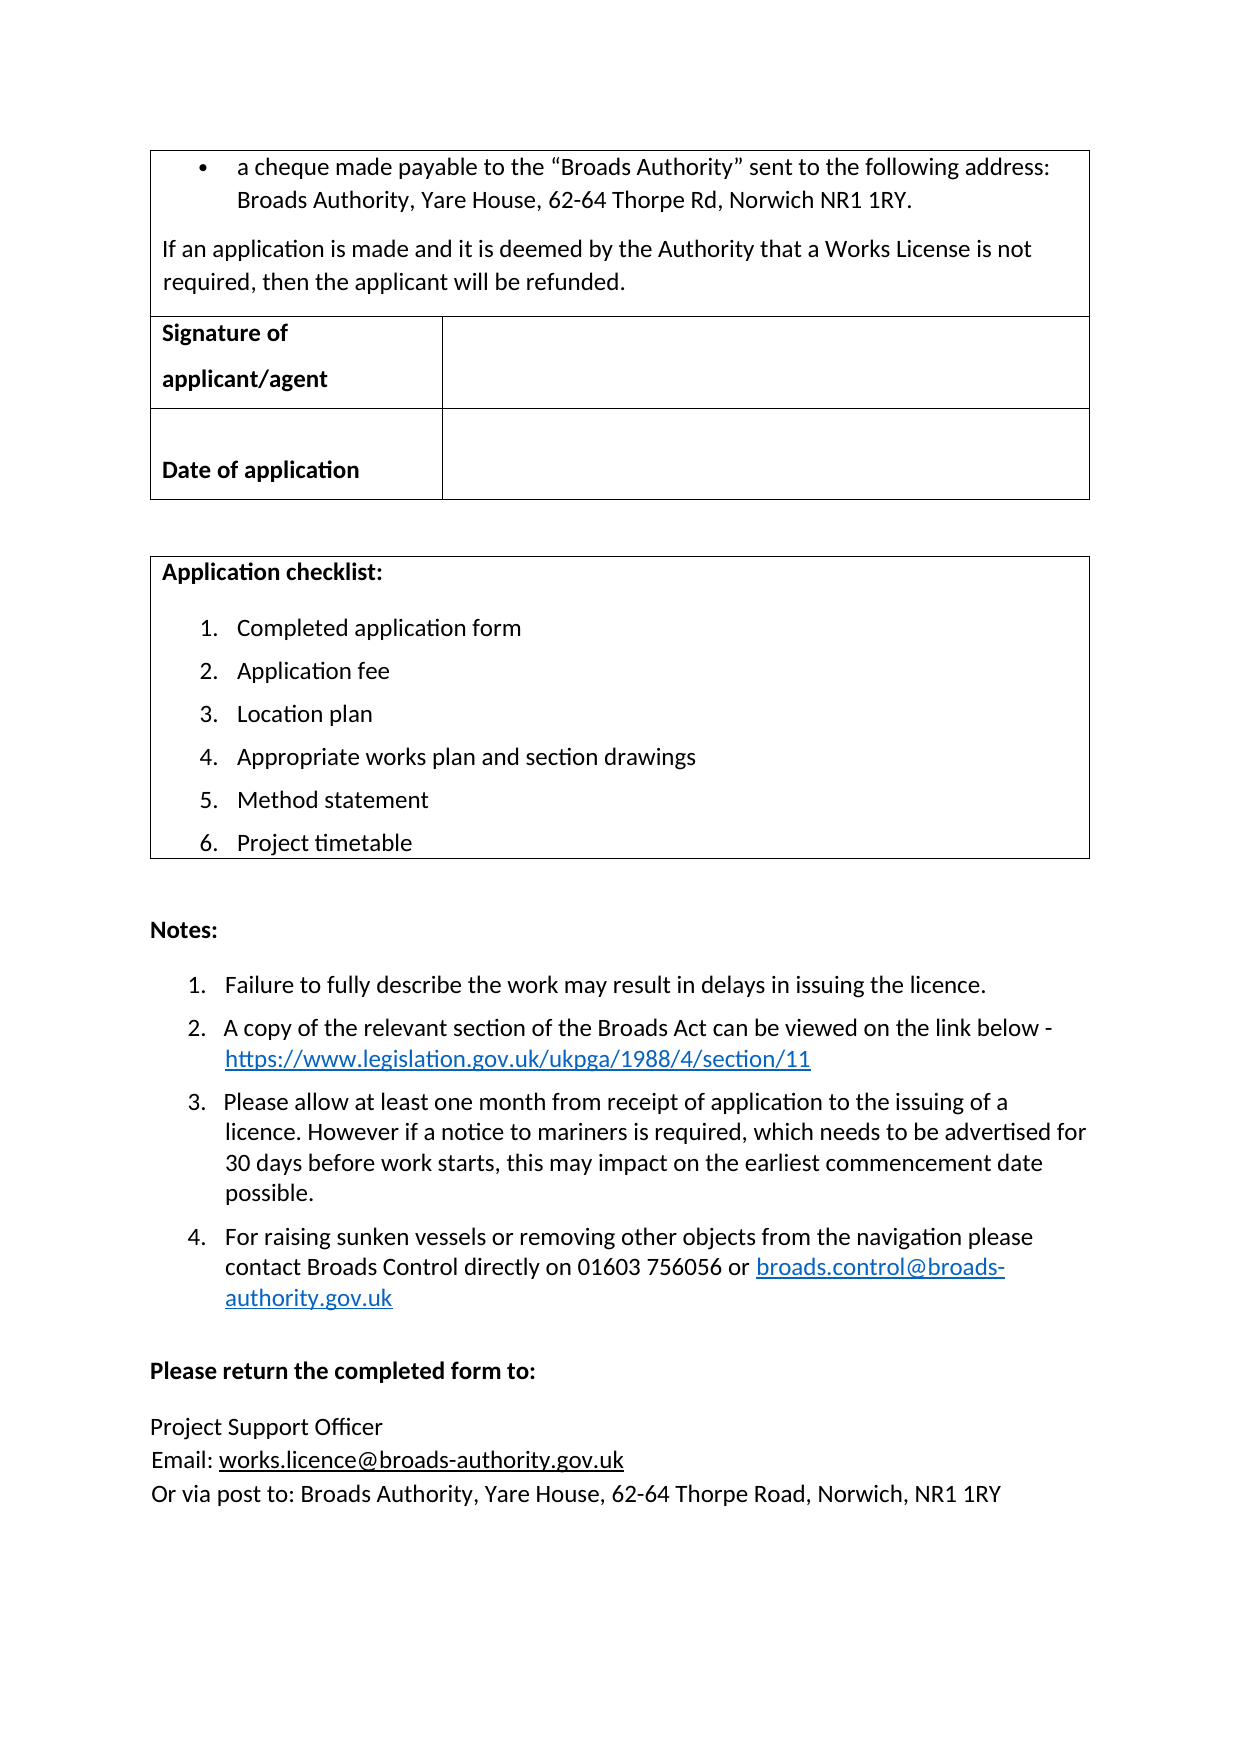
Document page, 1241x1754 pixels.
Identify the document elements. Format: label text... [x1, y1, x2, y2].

list Failure to fully describe the work may result in delays in issuing the licence. [187, 969, 1090, 1000]
table_header Application checklist: Completed application form Application fee Location plan Appropriate works plan and section drawings Method statement Project timetable [151, 557, 1089, 858]
list 3. Please allow at least one month from receipt of application to the issuing of a licence. However if a notice to mariners is required, which needs to be advertised for 30 days before work starts, this may impact on the earliest commencement date possible. [187, 1086, 1090, 1208]
table_cell [443, 317, 1089, 407]
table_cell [151, 151, 1089, 316]
list 2. A copy of the relevant section of the Broads Act can be viewed on the link below - https://www.legislation.gov.uk/ukpga/1988/4/section/11 [187, 1012, 1090, 1073]
text Please return the completed form to: [150, 1355, 1090, 1386]
text Notes: [150, 914, 1090, 944]
list 4. For raising sunken vessels or removing other objects from the navigation please contact Broads Control directly on 01603 756056 or broads.control@broads-authority.gov.uk [187, 1221, 1090, 1312]
table_cell [443, 409, 1089, 499]
table_cell Date of application [151, 409, 442, 499]
table_cell Signature of applicant/agent [151, 317, 442, 407]
text Project Support Officer Email: works.licence@broads-authority.gov.uk Or via post to: Broads Authority, Yare House, 62-64 Thorpe Road, Norwich, NR1 1RY [150, 1411, 1090, 1509]
